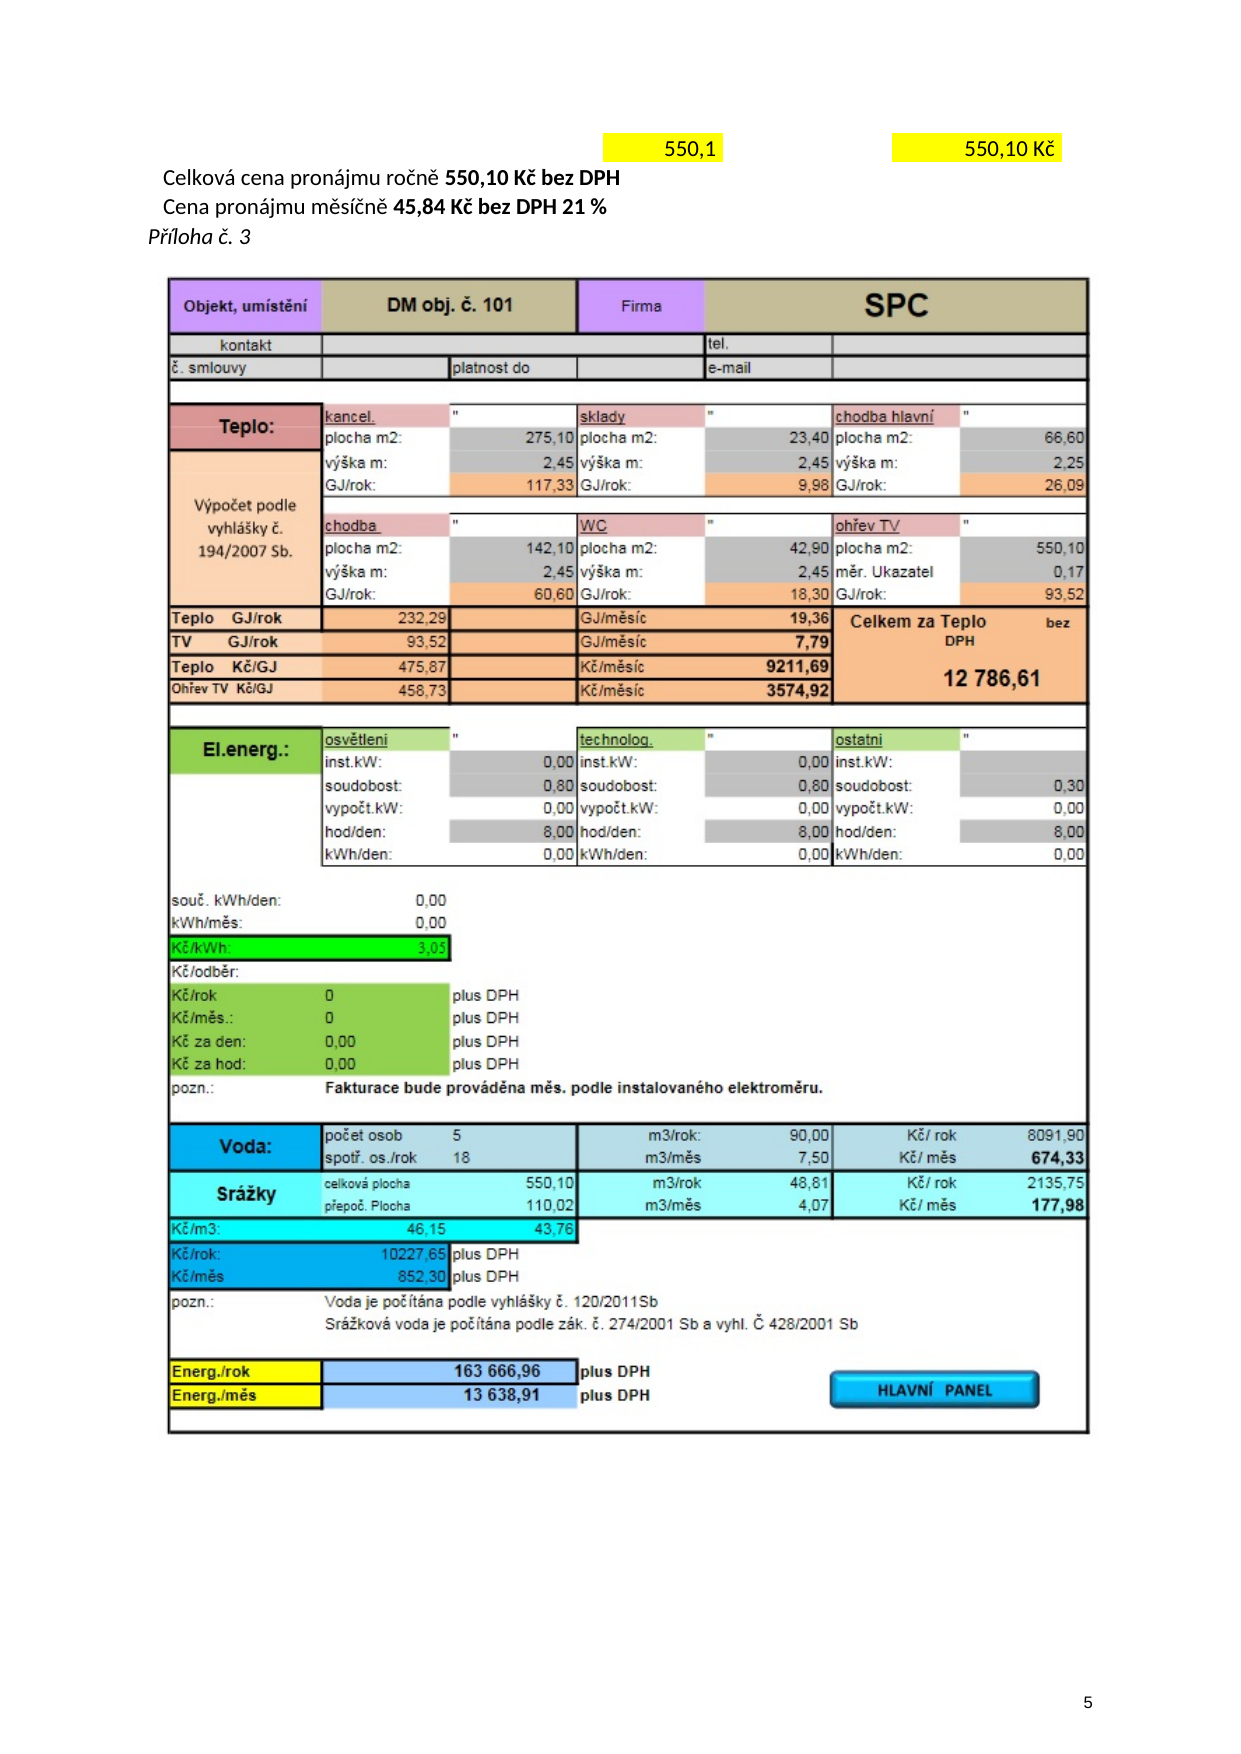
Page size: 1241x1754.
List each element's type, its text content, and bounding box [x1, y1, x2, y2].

text Příloha č. 3 [148, 222, 1092, 250]
picture [147, 253, 1113, 1454]
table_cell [148, 133, 1068, 222]
